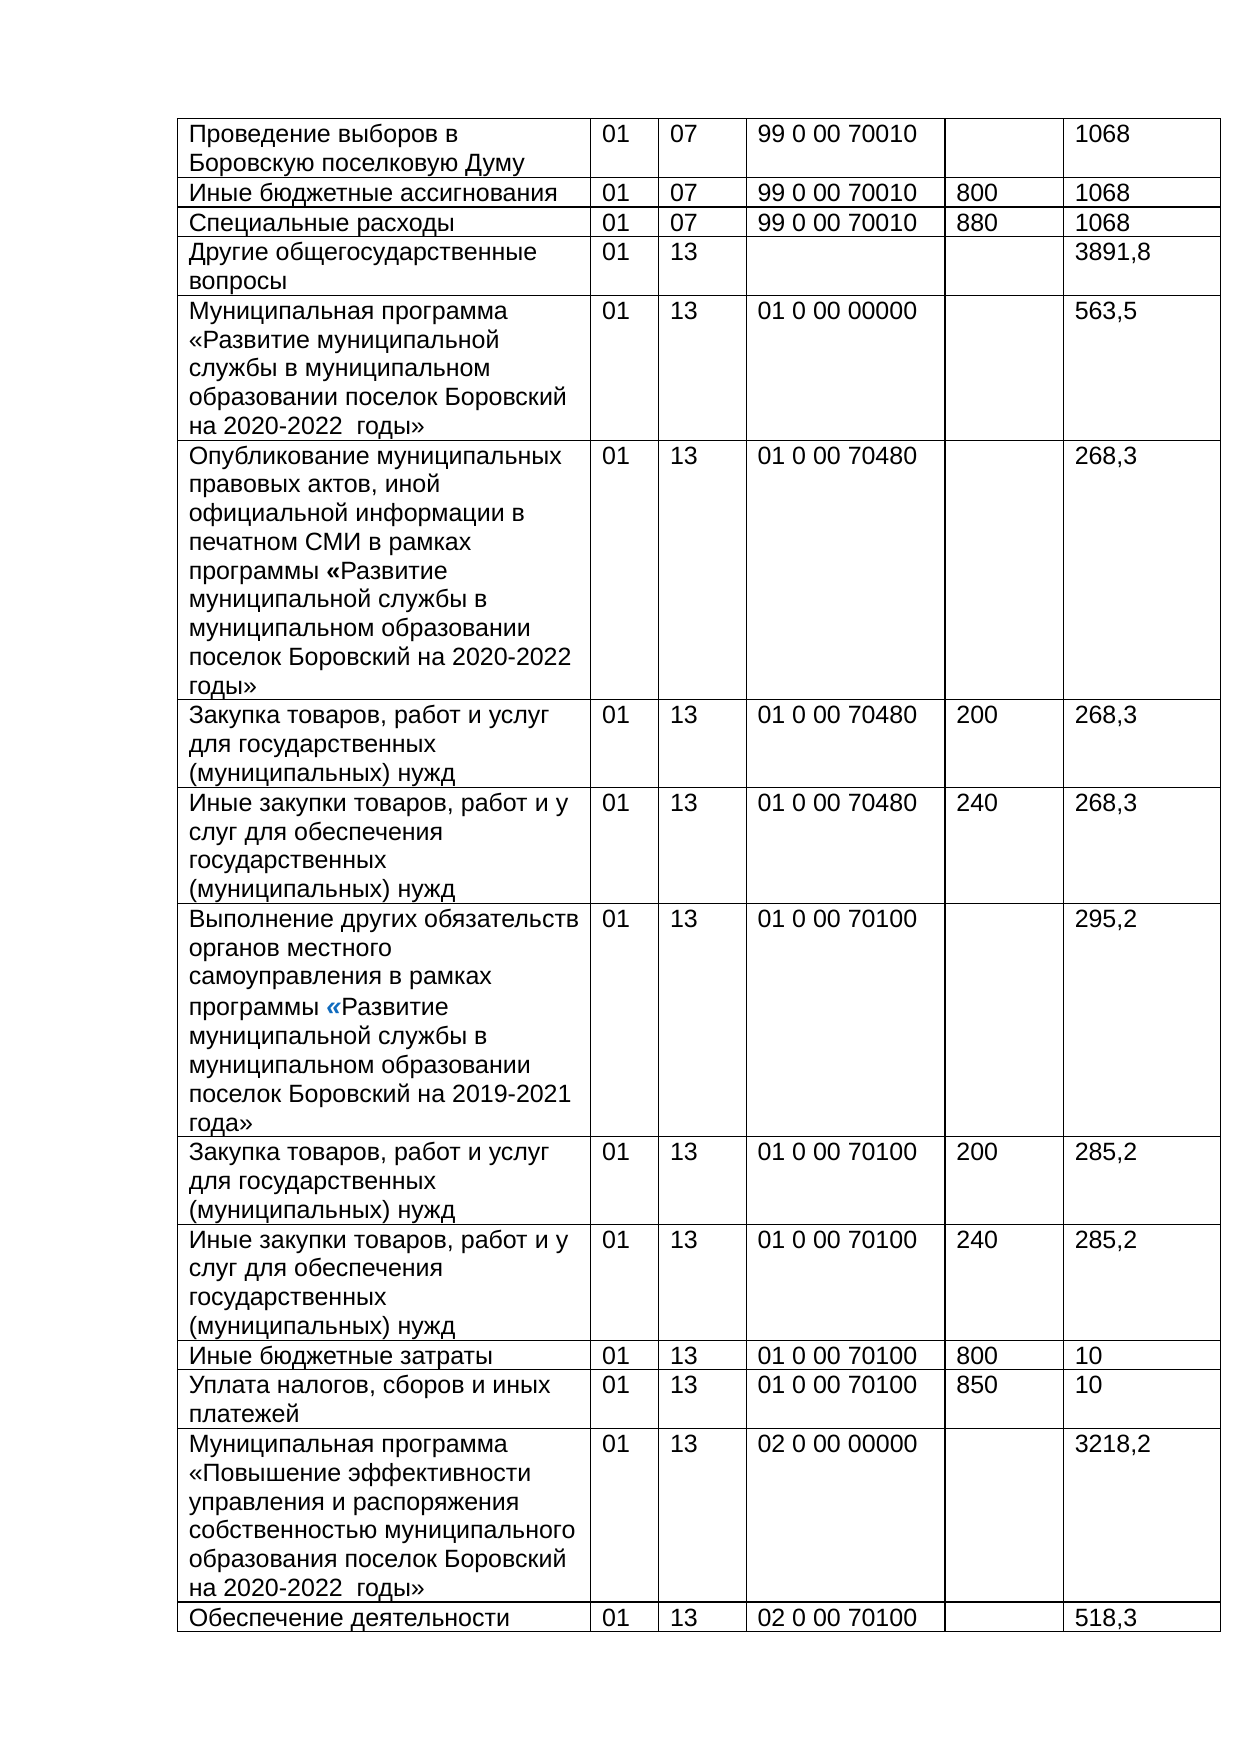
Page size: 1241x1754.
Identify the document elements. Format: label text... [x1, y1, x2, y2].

table_cell 800 [946, 1341, 1063, 1369]
table_cell Проведение выборов в Боровскую поселковую Думу [178, 119, 590, 177]
table_cell 01 0 00 70480 [747, 700, 944, 787]
table_cell 07 [659, 178, 746, 206]
table_cell 268,3 [1064, 700, 1220, 787]
table_cell 99 0 00 70010 [747, 119, 944, 177]
table_cell 13 [659, 1225, 746, 1339]
table_cell Иные закупки товаров, работ и услуг для обеспечения государственных (муниципальных) нужд [178, 788, 590, 903]
table_cell 800 [946, 178, 1063, 206]
table_cell 13 [659, 1429, 746, 1601]
table_cell 02 0 00 00000 [747, 1429, 944, 1601]
table_cell Уплата налогов, сборов и иных платежей [178, 1370, 590, 1428]
table_cell 13 [659, 296, 746, 439]
table_cell Другие общегосударственные вопросы [178, 237, 590, 295]
table_cell 1068 [1064, 119, 1220, 177]
table_cell 01 [591, 1225, 658, 1339]
table_cell 200 [946, 700, 1063, 787]
table_cell Муниципальная программа «Повышение эффективности управления и распоряжения собственностью муниципального образования поселок Боровский на 2020-2022 годы» [178, 1429, 590, 1601]
table_cell 13 [659, 1603, 746, 1631]
table_cell 268,3 [1064, 441, 1220, 699]
table_cell 10 [1064, 1370, 1220, 1428]
table_cell Специальные расходы [178, 208, 590, 236]
table_cell 285,2 [1064, 1225, 1220, 1339]
table_cell 13 [659, 237, 746, 295]
table_cell 07 [659, 208, 746, 236]
table_cell 1068 [1064, 208, 1220, 236]
table_cell Муниципальная программа «Развитие муниципальной службы в муниципальном образовании поселок Боровский на 2020-2022 годы» [178, 296, 590, 439]
table_cell 13 [659, 904, 746, 1136]
table_cell 518,3 [1064, 1603, 1220, 1631]
table_cell 13 [659, 700, 746, 787]
table_cell 01 [591, 1137, 658, 1223]
table_cell 01 0 00 00000 [747, 296, 944, 439]
table_cell 01 0 00 70100 [747, 1341, 944, 1369]
table_cell 13 [659, 1341, 746, 1369]
table_cell 01 [591, 904, 658, 1136]
table_cell Закупка товаров, работ и услуг для государственных (муниципальных) нужд [178, 1137, 590, 1223]
table_cell 01 0 00 70480 [747, 441, 944, 699]
table_cell [946, 904, 1063, 1136]
table_cell 13 [659, 1137, 746, 1223]
table_cell 3218,2 [1064, 1429, 1220, 1601]
table_cell 07 [659, 119, 746, 177]
table_cell Закупка товаров, работ и услуг для государственных (муниципальных) нужд [178, 700, 590, 787]
table_cell 268,3 [1064, 788, 1220, 903]
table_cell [178, 1603, 590, 1631]
table_cell 13 [659, 441, 746, 699]
table_cell 01 0 00 70100 [747, 1370, 944, 1428]
table_cell 13 [659, 1370, 746, 1428]
table_cell [946, 296, 1063, 439]
table_cell 01 0 00 70100 [747, 904, 944, 1136]
table_cell 01 [591, 700, 658, 787]
table_cell 200 [946, 1137, 1063, 1223]
table_cell 01 0 00 70480 [747, 788, 944, 903]
table_cell 02 0 00 70100 [747, 1603, 944, 1631]
table_cell [946, 1429, 1063, 1601]
table_cell 3891,8 [1064, 237, 1220, 295]
table_cell Иные бюджетные ассигнования [178, 178, 590, 206]
table_cell 01 [591, 788, 658, 903]
table_cell 01 0 00 70100 [747, 1137, 944, 1223]
table_cell 01 [591, 1603, 658, 1631]
table_cell Иные бюджетные затраты [178, 1341, 590, 1369]
table_cell 01 [591, 237, 658, 295]
table_cell 295,2 [1064, 904, 1220, 1136]
table_cell 99 0 00 70010 [747, 178, 944, 206]
table_cell Выполнение других обязательств органов местного самоуправления в рамках программы «Развитие муниципальной службы в муниципальном образовании поселок Боровский на 2019-2021 года» [178, 904, 590, 1136]
table_cell 01 0 00 70100 [747, 1225, 944, 1339]
table_cell 01 [591, 119, 658, 177]
table_cell [946, 441, 1063, 699]
table_cell [747, 237, 944, 295]
table_cell 01 [591, 441, 658, 699]
table_cell [946, 1603, 1063, 1631]
table_cell 240 [946, 1225, 1063, 1339]
table_cell 01 [591, 1341, 658, 1369]
table_cell 01 [591, 208, 658, 236]
table_cell 240 [946, 788, 1063, 903]
table_cell [946, 119, 1063, 177]
table_cell 850 [946, 1370, 1063, 1428]
table_cell 01 [591, 1429, 658, 1601]
table_cell 880 [946, 208, 1063, 236]
table_cell 1068 [1064, 178, 1220, 206]
table_cell 13 [659, 788, 746, 903]
table_cell 01 [591, 178, 658, 206]
table_cell 01 [591, 1370, 658, 1428]
table_cell 285,2 [1064, 1137, 1220, 1223]
table_cell 99 0 00 70010 [747, 208, 944, 236]
table_cell 01 [591, 296, 658, 439]
table_cell Опубликование муниципальных правовых актов, иной официальной информации в печатном СМИ в рамках программы «Развитие муниципальной службы в муниципальном образовании поселок Боровский на 2020-2022 годы» [178, 441, 590, 699]
table_cell Иные закупки товаров, работ и услуг для обеспечения государственных (муниципальных) нужд [178, 1225, 590, 1339]
table_cell [946, 237, 1063, 295]
table_cell 10 [1064, 1341, 1220, 1369]
table_cell 563,5 [1064, 296, 1220, 439]
